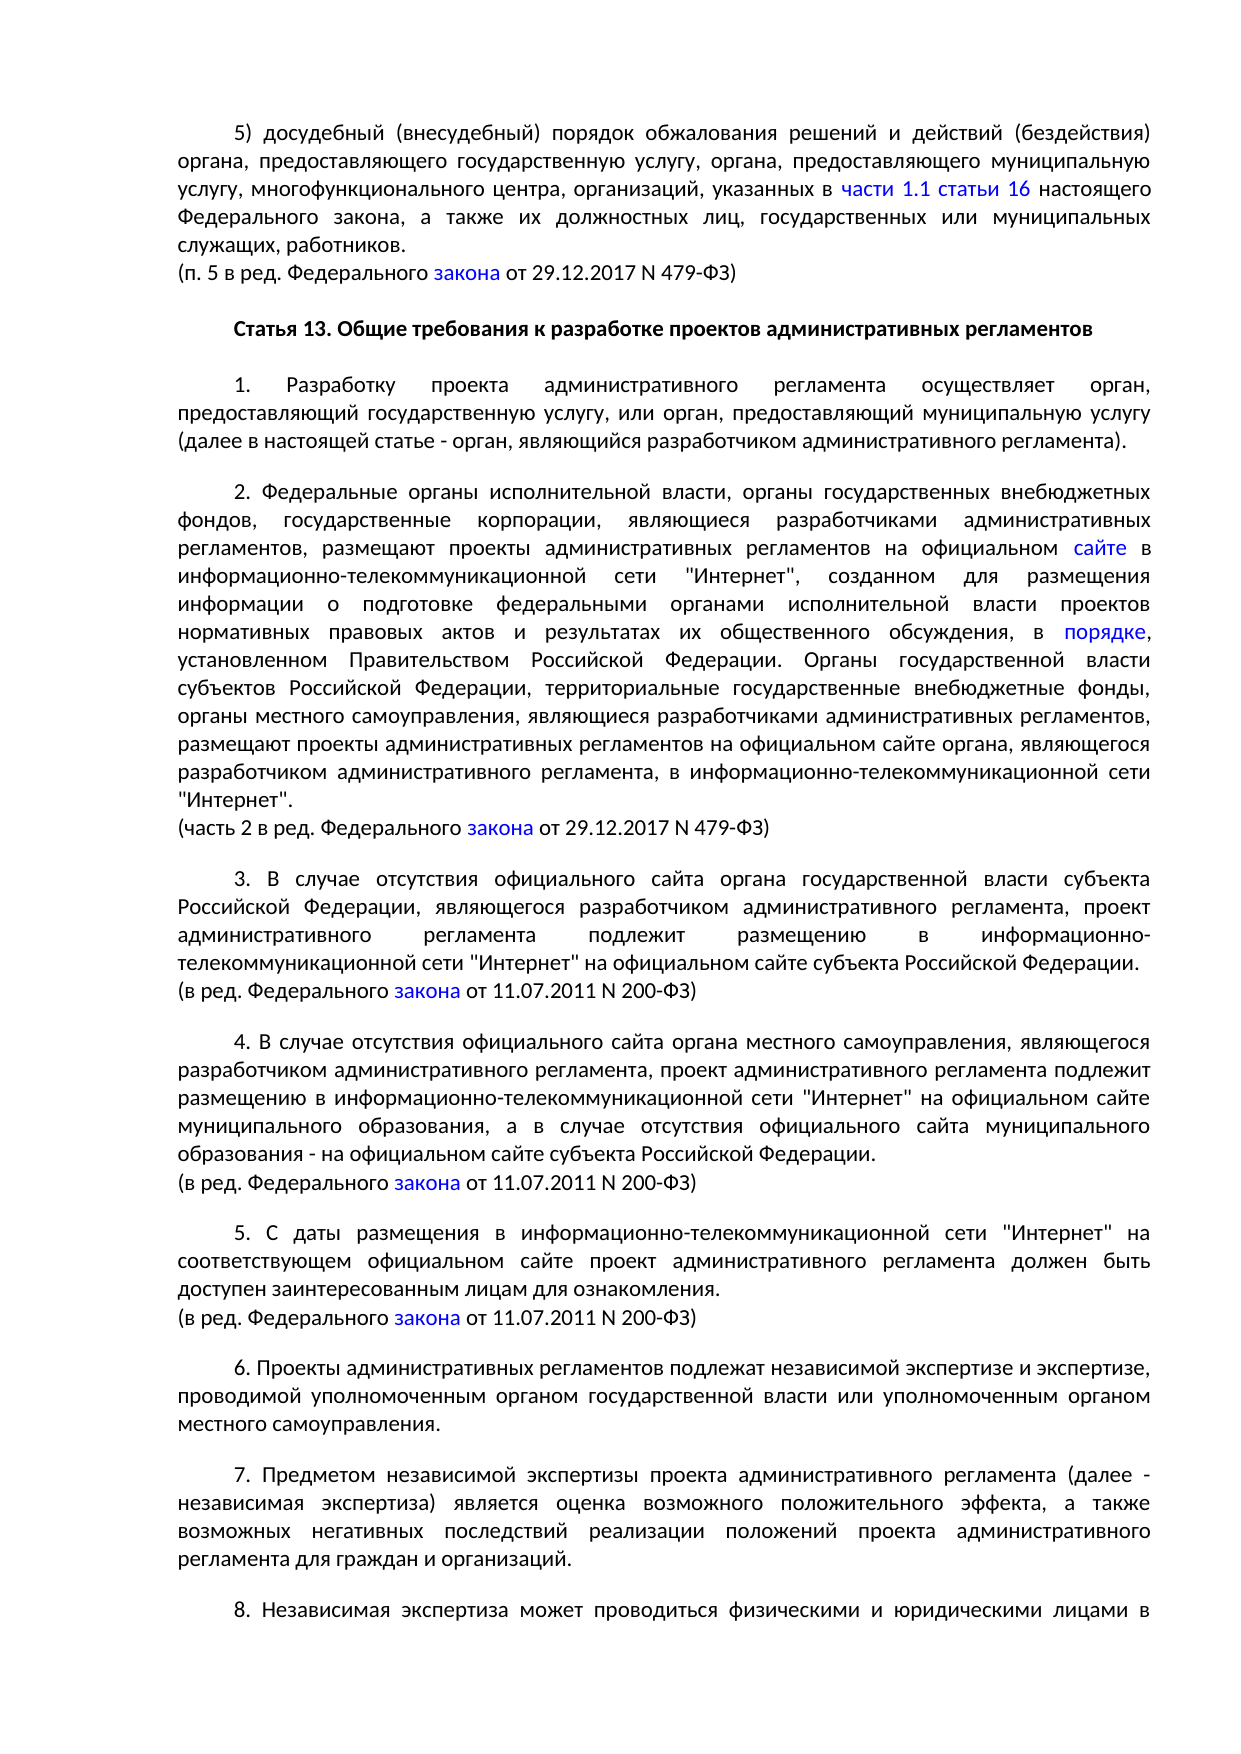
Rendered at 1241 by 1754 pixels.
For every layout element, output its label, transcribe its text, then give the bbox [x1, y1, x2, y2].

text 4. В случае отсутствия официального сайта органа местного самоуправления, являющегося разработчиком административного регламента, проект административного регламента подлежит размещению в информационно-телекоммуникационной сети "Интернет" на официальном сайте муниципального образования, а в случае отсутствия официального сайта муниципального образования - на официальном сайте субъекта Российской Федерации. [177, 1027, 1152, 1168]
text 3. В случае отсутствия официального сайта органа государственной власти субъекта Российской Федерации, являющегося разработчиком административного регламента, проект административного регламента подлежит размещению в информационно-телекоммуникационной сети "Интернет" на официальном сайте субъекта Российской Федерации. [177, 864, 1152, 977]
text 7. Предметом независимой экспертизы проекта административного регламента (далее - независимая экспертиза) является оценка возможного положительного эффекта, а также возможных негативных последствий реализации положений проекта административного регламента для граждан и организаций. [177, 1461, 1152, 1573]
text (п. 5 в ред. Федерального закона от 29.12.2017 N 479-ФЗ) [177, 258, 1152, 286]
text (в ред. Федерального закона от 11.07.2011 N 200-ФЗ) [177, 1168, 1152, 1196]
text 1. Разработку проекта административного регламента осуществляет орган, предоставляющий государственную услугу, или орган, предоставляющий муниципальную услугу (далее в настоящей статье - орган, являющийся разработчиком административного регламента). [177, 370, 1152, 454]
text (в ред. Федерального закона от 11.07.2011 N 200-ФЗ) [177, 977, 1152, 1004]
text 6. Проекты административных регламентов подлежат независимой экспертизе и экспертизе, проводимой уполномоченным органом государственной власти или уполномоченным органом местного самоуправления. [177, 1353, 1152, 1438]
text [177, 1596, 1152, 1623]
text (в ред. Федерального закона от 11.07.2011 N 200-ФЗ) [177, 1303, 1152, 1331]
title Статья 13. Общие требования к разработке проектов административных регламентов [177, 314, 1152, 342]
text (часть 2 в ред. Федерального закона от 29.12.2017 N 479-ФЗ) [177, 813, 1152, 842]
text 5. С даты размещения в информационно-телекоммуникационной сети "Интернет" на соответствующем официальном сайте проект административного регламента должен быть доступен заинтересованным лицам для ознакомления. [177, 1218, 1152, 1303]
text 2. Федеральные органы исполнительной власти, органы государственных внебюджетных фондов, государственные корпорации, являющиеся разработчиками административных регламентов, размещают проекты административных регламентов на официальном сайте в информационно-телекоммуникационной сети "Интернет", созданном для размещения информации о подготовке федеральными органами исполнительной власти проектов нормативных правовых актов и результатах их общественного обсуждения, в порядке, установленном Правительством Российской Федерации. Органы государственной власти субъектов Российской Федерации, территориальные государственные внебюджетные фонды, органы местного самоуправления, являющиеся разработчиками административных регламентов, размещают проекты административных регламентов на официальном сайте органа, являющегося разработчиком административного регламента, в информационно-телекоммуникационной сети "Интернет". [177, 477, 1152, 813]
text 5) досудебный (внесудебный) порядок обжалования решений и действий (бездействия) органа, предоставляющего государственную услугу, органа, предоставляющего муниципальную услугу, многофункционального центра, организаций, указанных в части 1.1 статьи 16 настоящего Федерального закона, а также их должностных лиц, государственных или муниципальных служащих, работников. [177, 118, 1152, 258]
